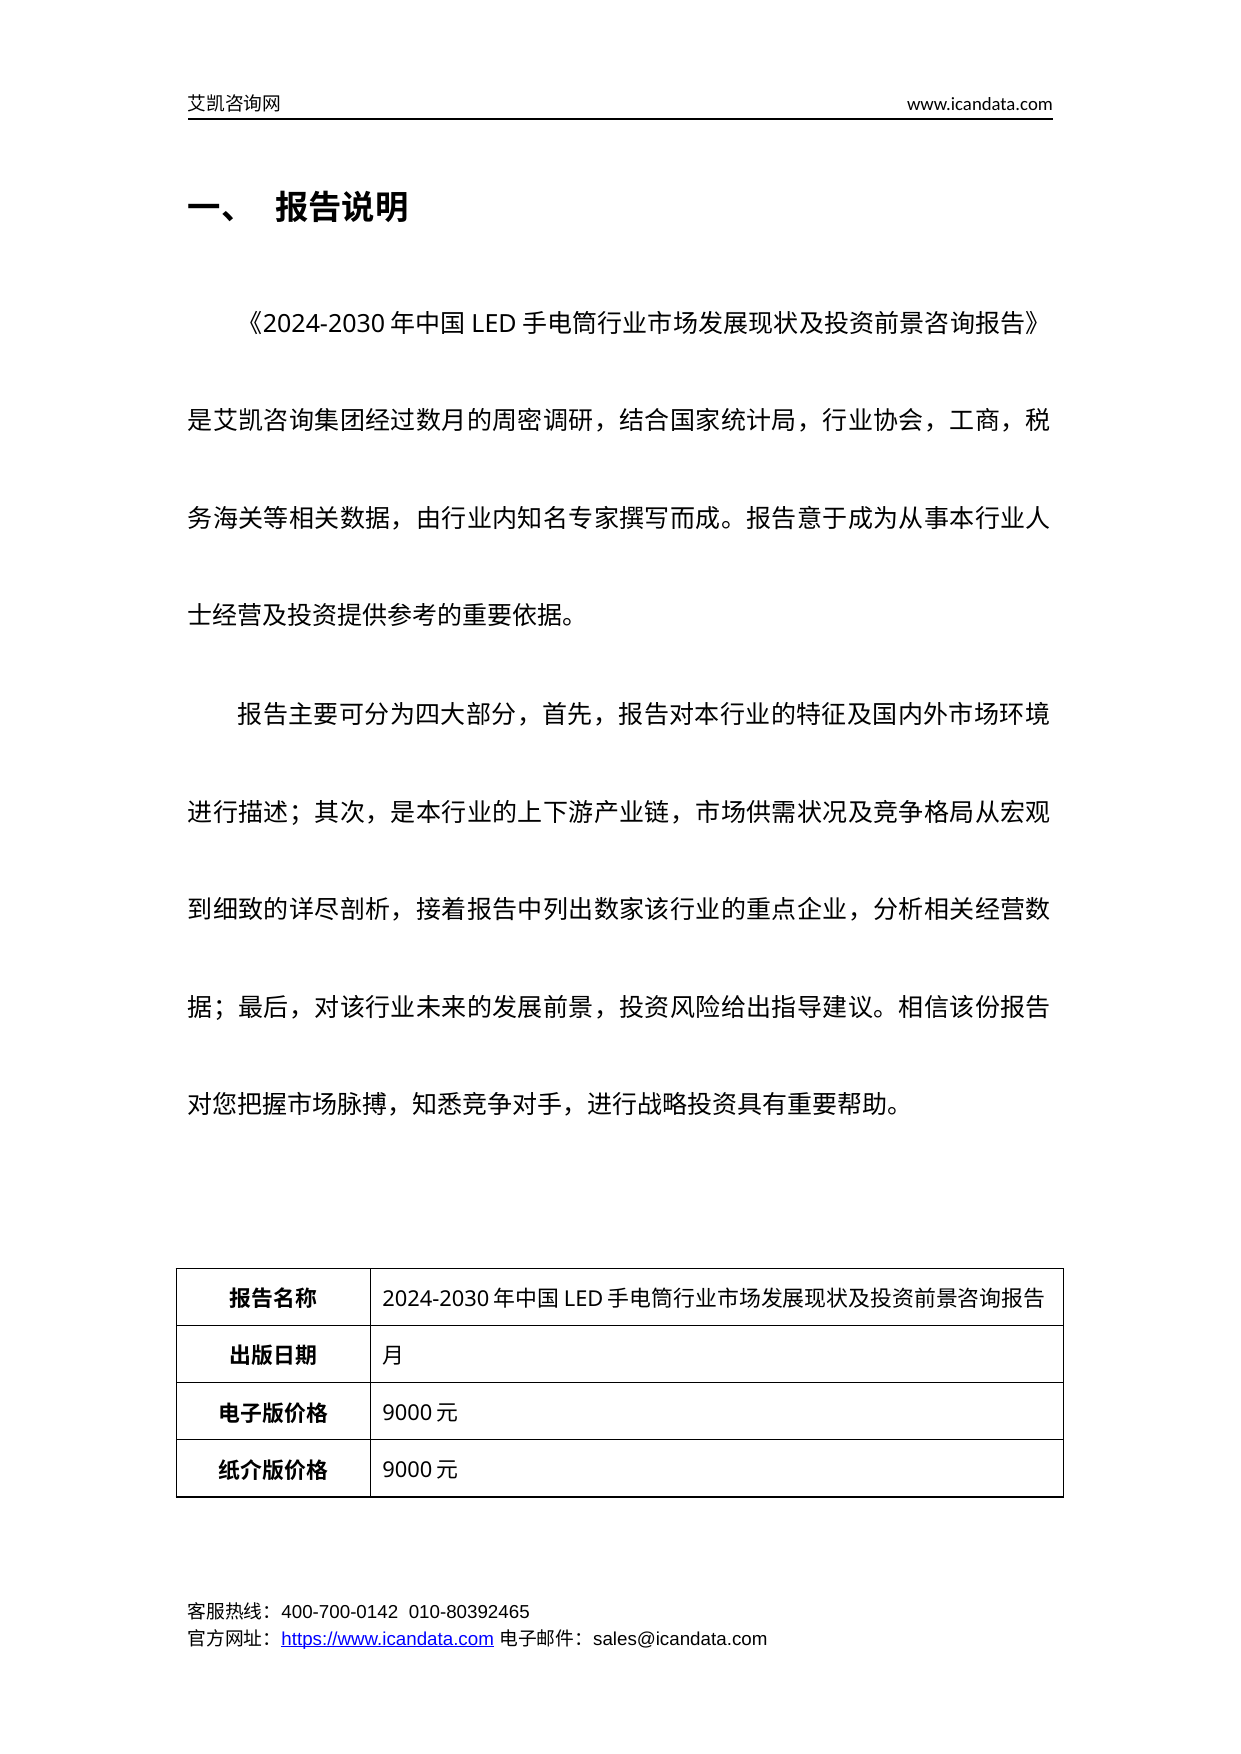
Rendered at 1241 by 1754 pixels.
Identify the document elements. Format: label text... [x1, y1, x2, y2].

table_header 报告名称 [177, 1269, 370, 1325]
table_cell 9000元 [371, 1383, 1063, 1439]
text 报告主要可分为四大部分，首先，报告对本行业的特征及国内外市场环境进行描述；其次，是本行业的上下游产业链，市场供需状况及竞争格局从宏观到细致的详尽剖析，接着报告中列出数家该行业的重点企业，分析相关经营数据；最后，对该行业未来的发展前景，投资风险给出指导建议。相信该份报告对您把握市场脉搏，知悉竞争对手，进行战略投资具有重要帮助。 [187, 681, 1053, 1136]
table_cell 月 [371, 1326, 1063, 1382]
table_header 2024-2030年中国LED手电筒行业市场发展现状及投资前景咨询报告 [371, 1269, 1063, 1325]
table_cell 9000元 [371, 1440, 1063, 1496]
table_cell 出版日期 [177, 1326, 370, 1382]
text 《2024-2030年中国LED手电筒行业市场发展现状及投资前景咨询报告》是艾凯咨询集团经过数月的周密调研，结合国家统计局，行业协会，工商，税务海关等相关数据，由行业内知名专家撰写而成。报告意于成为从事本行业人士经营及投资提供参考的重要依据。 [187, 289, 1053, 646]
table_cell 电子版价格 [177, 1383, 370, 1439]
table_cell 纸介版价格 [177, 1440, 370, 1496]
subtitle 报告说明 [187, 172, 1053, 237]
